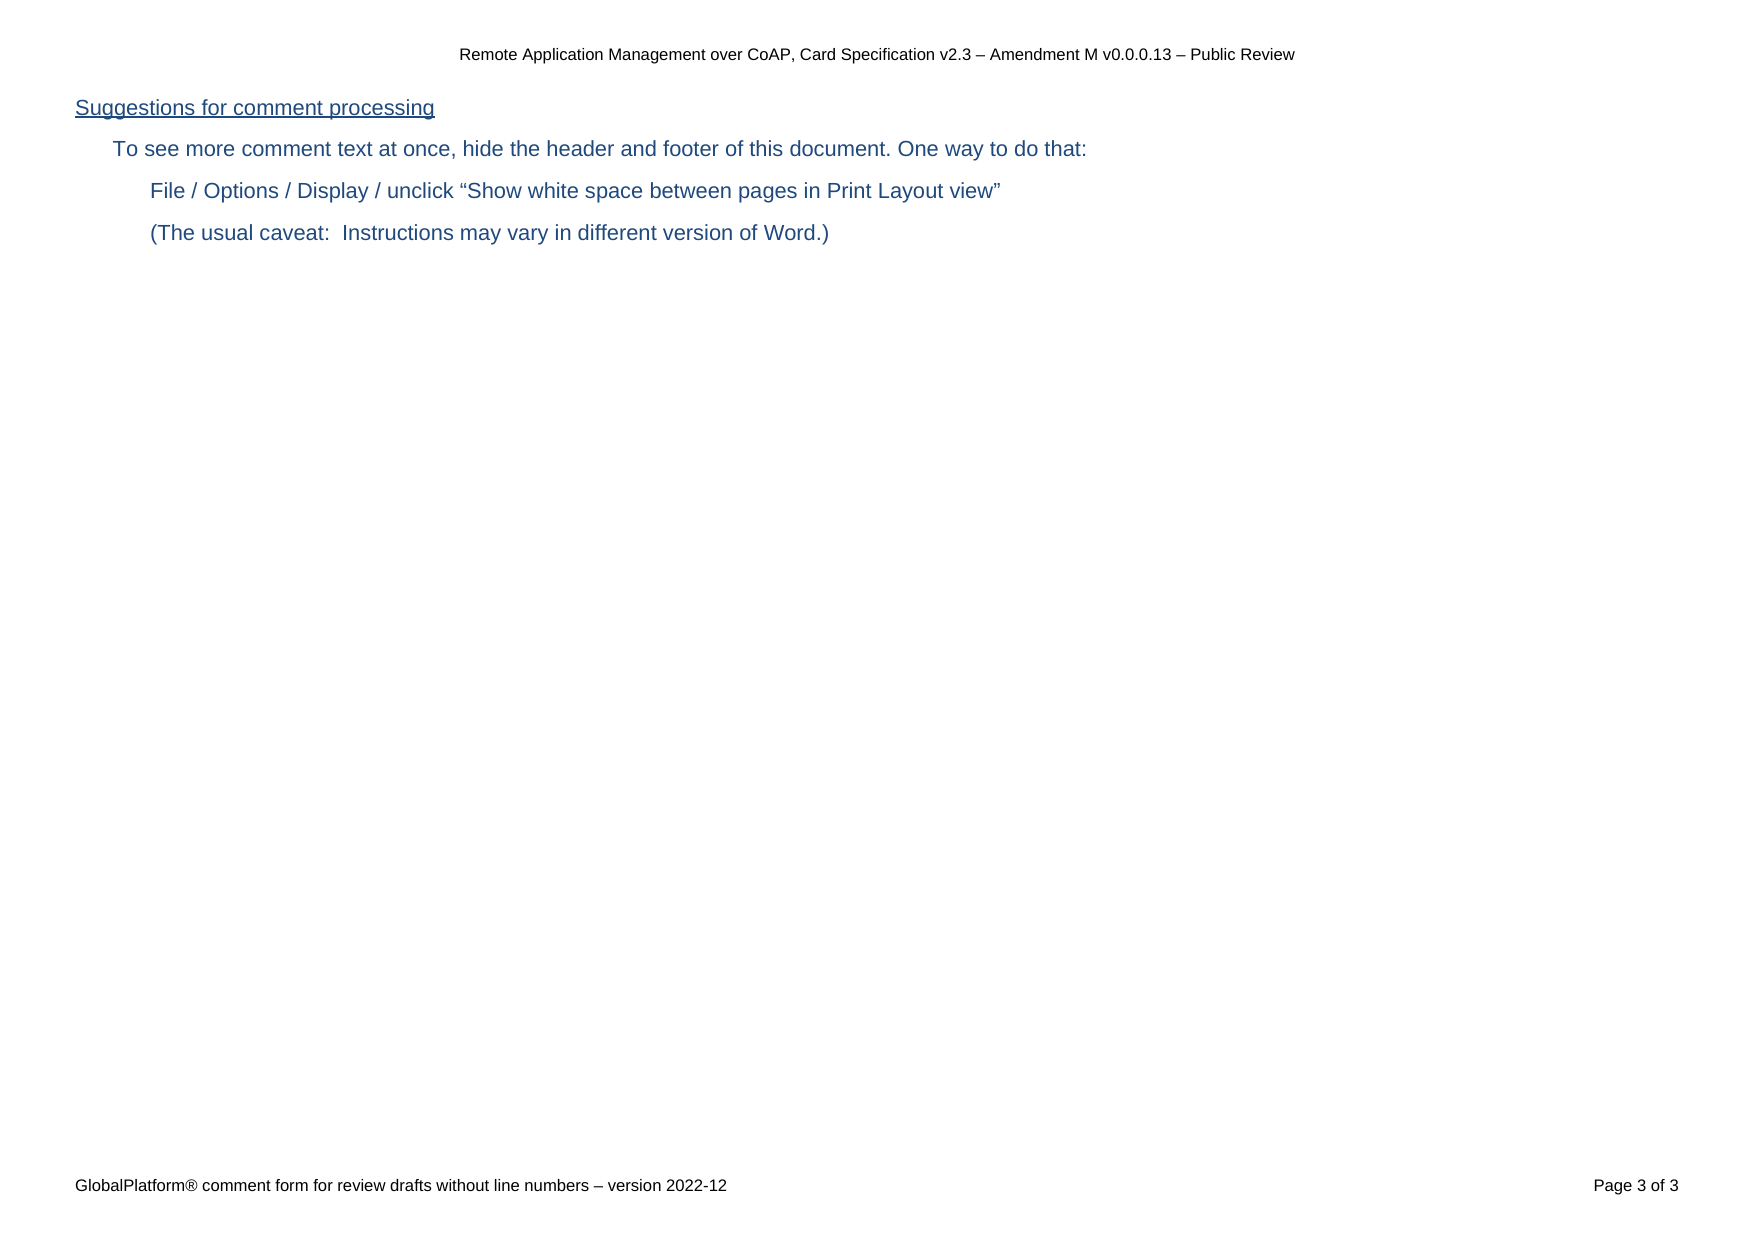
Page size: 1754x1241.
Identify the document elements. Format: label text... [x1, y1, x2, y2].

text File / Options / Display / unclick “Show white space between pages in Print Layout view” [150, 173, 1679, 204]
text To see more comment text at once, hide the header and footer of this document. One way to do that: [112, 132, 1679, 163]
text (The usual caveat: Instructions may vary in different version of Word.) [150, 215, 1679, 246]
text Suggestions for comment processing [75, 90, 1679, 121]
